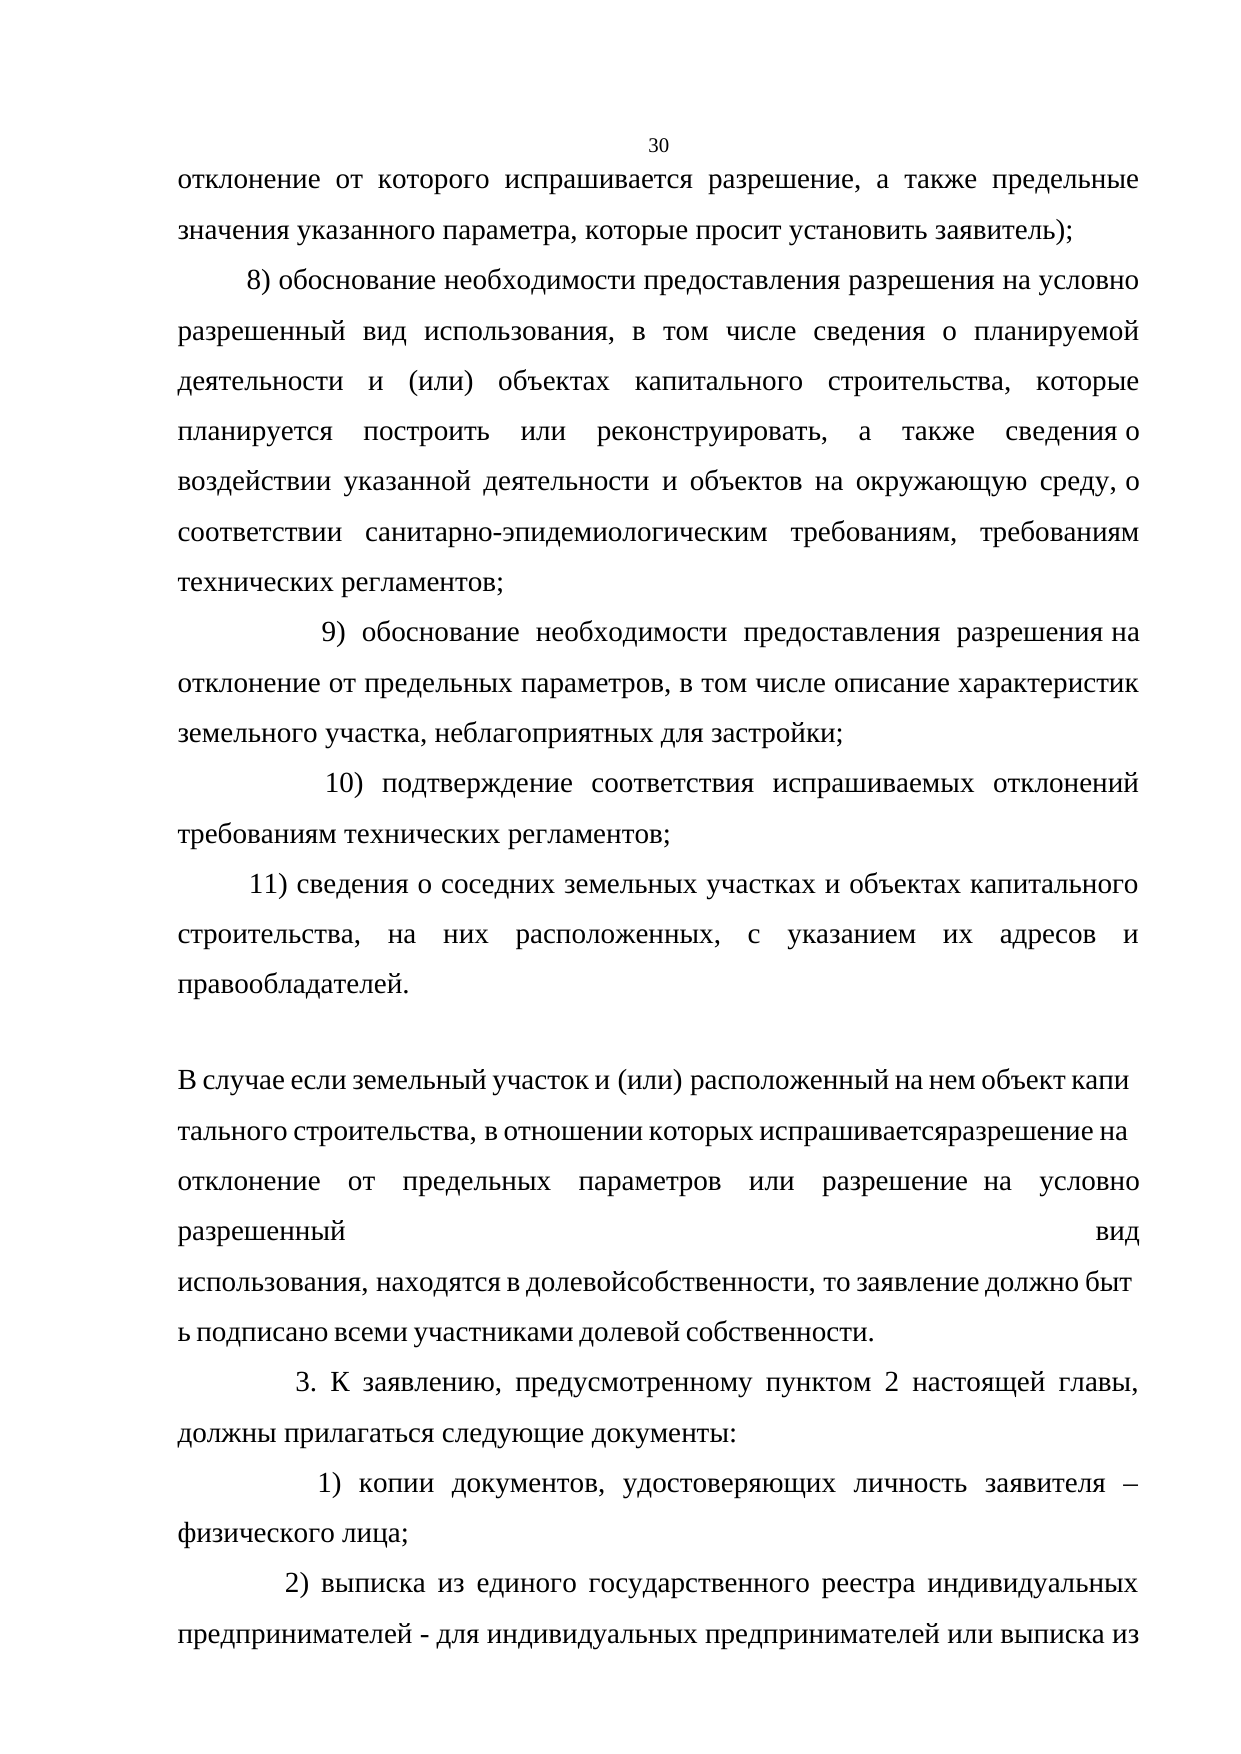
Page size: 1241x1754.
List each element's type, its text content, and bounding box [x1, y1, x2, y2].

text 11) сведения о соседних земельных участках и объектах капитального строительства, на них расположенных, с указанием их адресов и правообладателей. [177, 866, 1140, 1000]
text В случае если земельный участок и (или) расположенный на нем объект капитального строительства, в отношении которых испрашиваетсяразрешение на отклонение от предельных параметров или разрешение на условно разрешенный вид использования, находятся в долевойсобственности, то заявление должно быть подписано всеми участниками долевой собственности. [177, 1017, 1140, 1348]
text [177, 162, 1140, 246]
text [177, 1566, 1140, 1649]
text 1) копии документов, удостоверяющих личность заявителя – физического лица; [177, 1465, 1140, 1549]
text 9) обоснование необходимости предоставления разрешения на отклонение от предельных параметров, в том числе описание характеристик земельного участка, неблагоприятных для застройки; [177, 614, 1140, 749]
text 8) обоснование необходимости предоставления разрешения на условно разрешенный вид использования, в том числе сведения о планируемой деятельности и (или) объектах капитального строительства, которые планируется построить или реконструировать, а также сведения о воздействии указанной деятельности и объектов на окружающую среду, о соответствии санитарно-эпидемиологическим требованиям, требованиям технических регламентов; [177, 262, 1140, 598]
text 10) подтверждение соответствия испрашиваемых отклонений требованиям технических регламентов; [177, 765, 1140, 849]
text 3. К заявлению, предусмотренному пунктом 2 настоящей главы, должны прилагаться следующие документы: [177, 1364, 1140, 1448]
